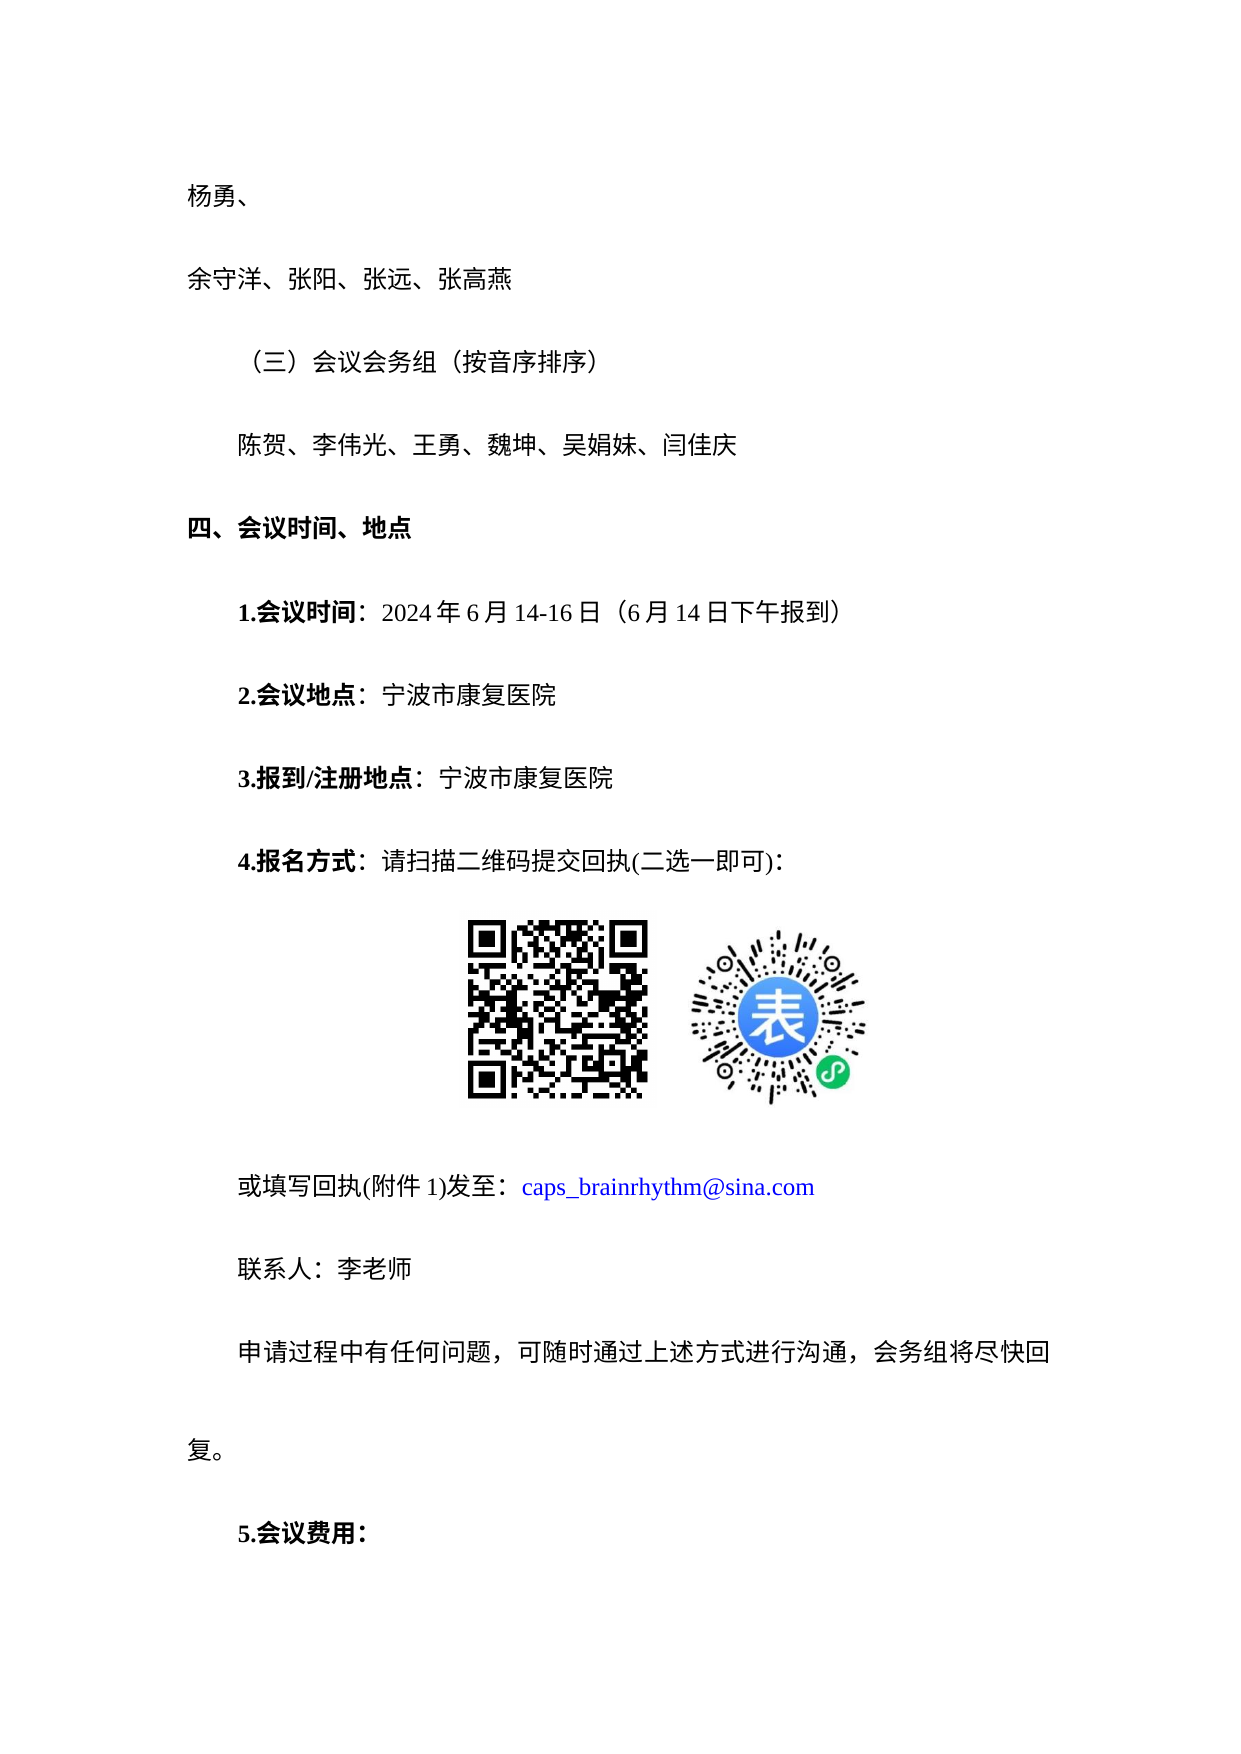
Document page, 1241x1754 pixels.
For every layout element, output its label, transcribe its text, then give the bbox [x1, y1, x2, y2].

text 余守洋、张阳、张远、张高燕 [187, 245, 1053, 310]
text 或填写回执(附件1)发至：caps_brainrhythm@sina.com [187, 1152, 1053, 1217]
picture [687, 926, 869, 1108]
text 4.报名方式：请扫描二维码提交回执(二选一即可)： [187, 827, 1053, 892]
text 四、会议时间、地点 [187, 494, 1053, 559]
text 申请过程中有任何问题，可随时通过上述方式进行沟通，会务组将尽快回复。 [187, 1318, 1053, 1481]
picture [458, 910, 657, 1108]
text 1.会议时间：2024年6月14-16日（6月14日下午报到） [187, 578, 1053, 643]
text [187, 162, 1053, 227]
text 3.报到/注册地点：宁波市康复医院 [187, 744, 1053, 809]
text 5.会议费用： [187, 1499, 1053, 1564]
text （三）会议会务组（按音序排序） [187, 328, 1053, 393]
text 2.会议地点：宁波市康复医院 [187, 661, 1053, 726]
text 联系人：李老师 [187, 1235, 1053, 1300]
text 陈贺、李伟光、王勇、魏坤、吴娟妹、闫佳庆 [187, 411, 1053, 476]
